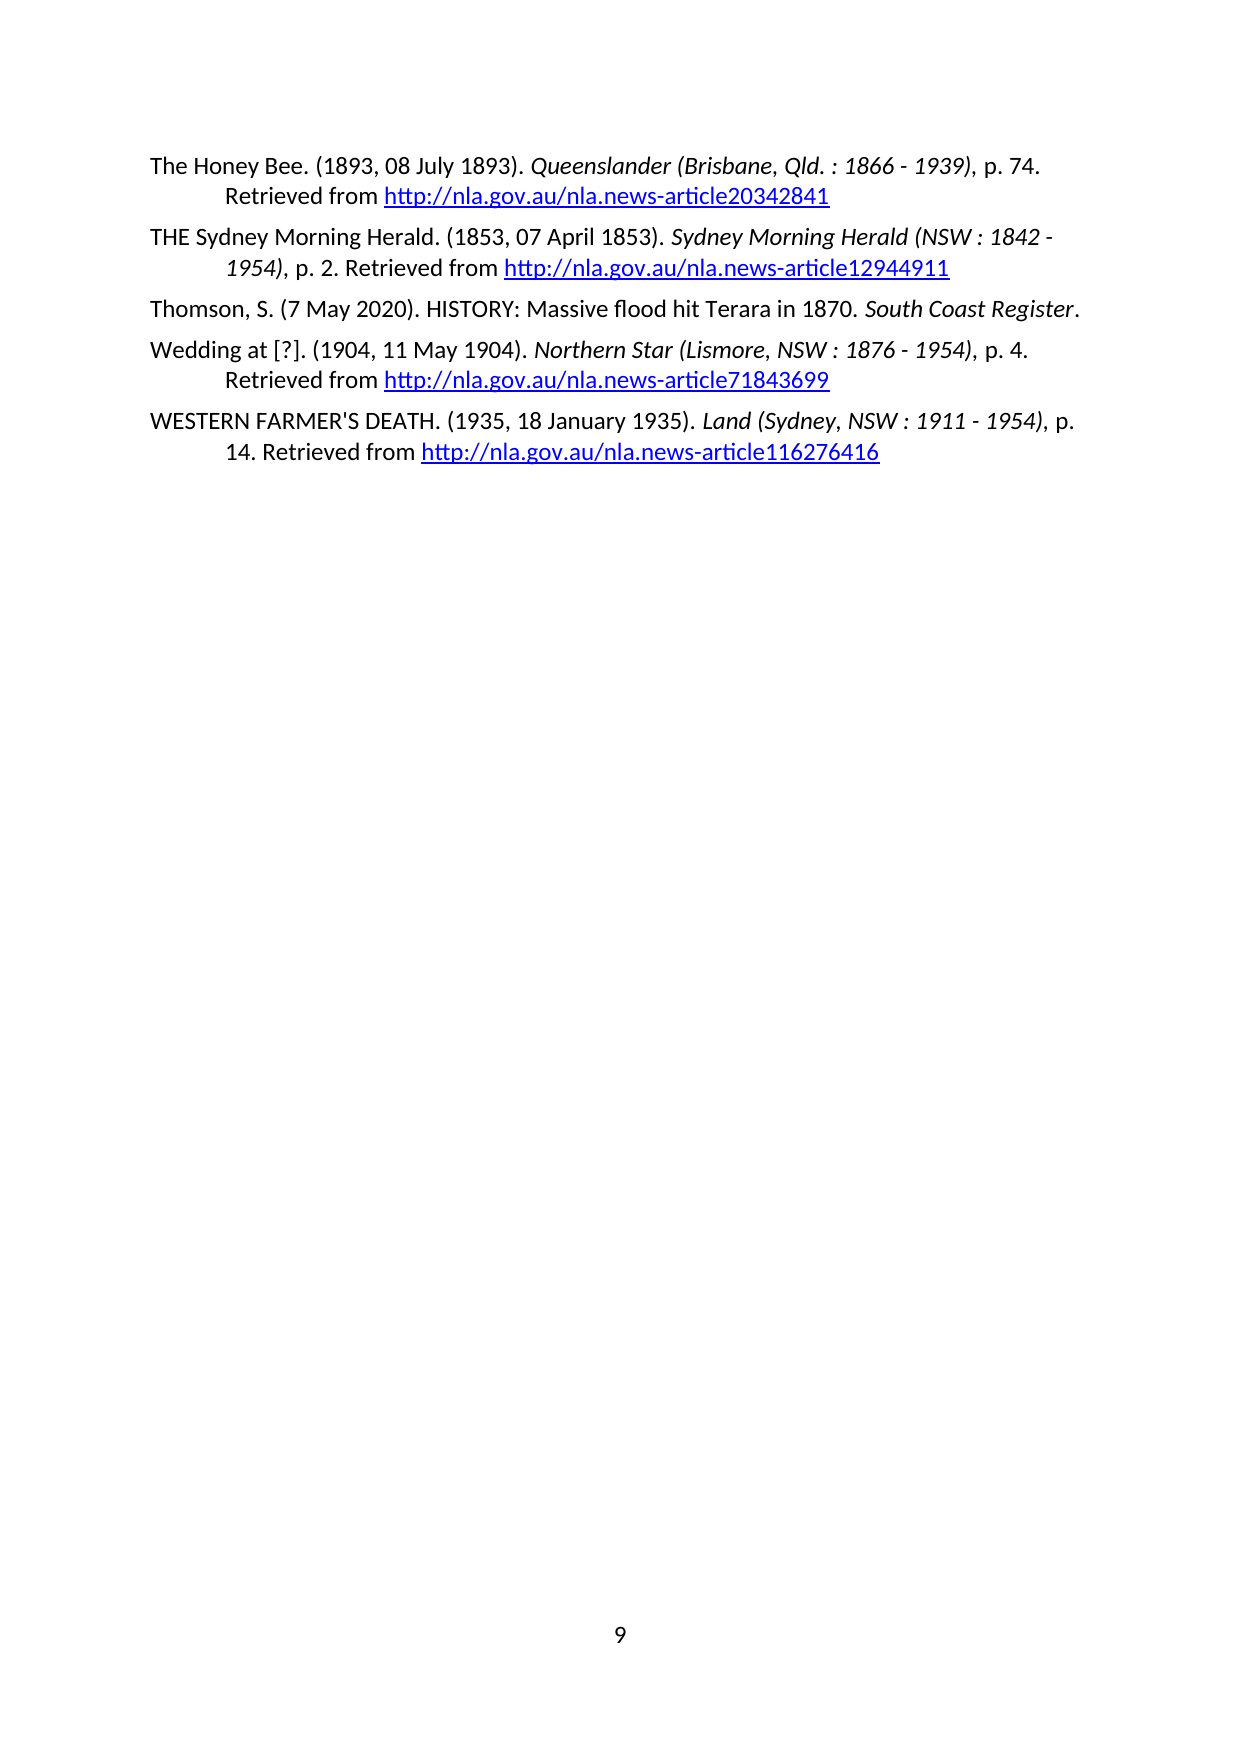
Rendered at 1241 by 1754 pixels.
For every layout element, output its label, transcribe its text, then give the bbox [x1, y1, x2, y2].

text Thomson, S. (7 May 2020). HISTORY: Massive flood hit Terara in 1870. South Coast Register. [150, 293, 1090, 323]
text WESTERN FARMER'S DEATH. (1935, 18 January 1935). Land (Sydney, NSW : 1911 - 1954), p. 14. Retrieved from http://nla.gov.au/nla.news-article116276416 [150, 405, 1090, 466]
text Wedding at [?]. (1904, 11 May 1904). Northern Star (Lismore, NSW : 1876 - 1954), p. 4. Retrieved from http://nla.gov.au/nla.news-article71843699 [150, 334, 1090, 395]
text THE Sydney Morning Herald. (1853, 07 April 1853). Sydney Morning Herald (NSW : 1842 - 1954), p. 2. Retrieved from http://nla.gov.au/nla.news-article12944911 [150, 221, 1090, 282]
text The Honey Bee. (1893, 08 July 1893). Queenslander (Brisbane, Qld. : 1866 - 1939), p. 74. Retrieved from http://nla.gov.au/nla.news-article20342841 [150, 150, 1090, 211]
